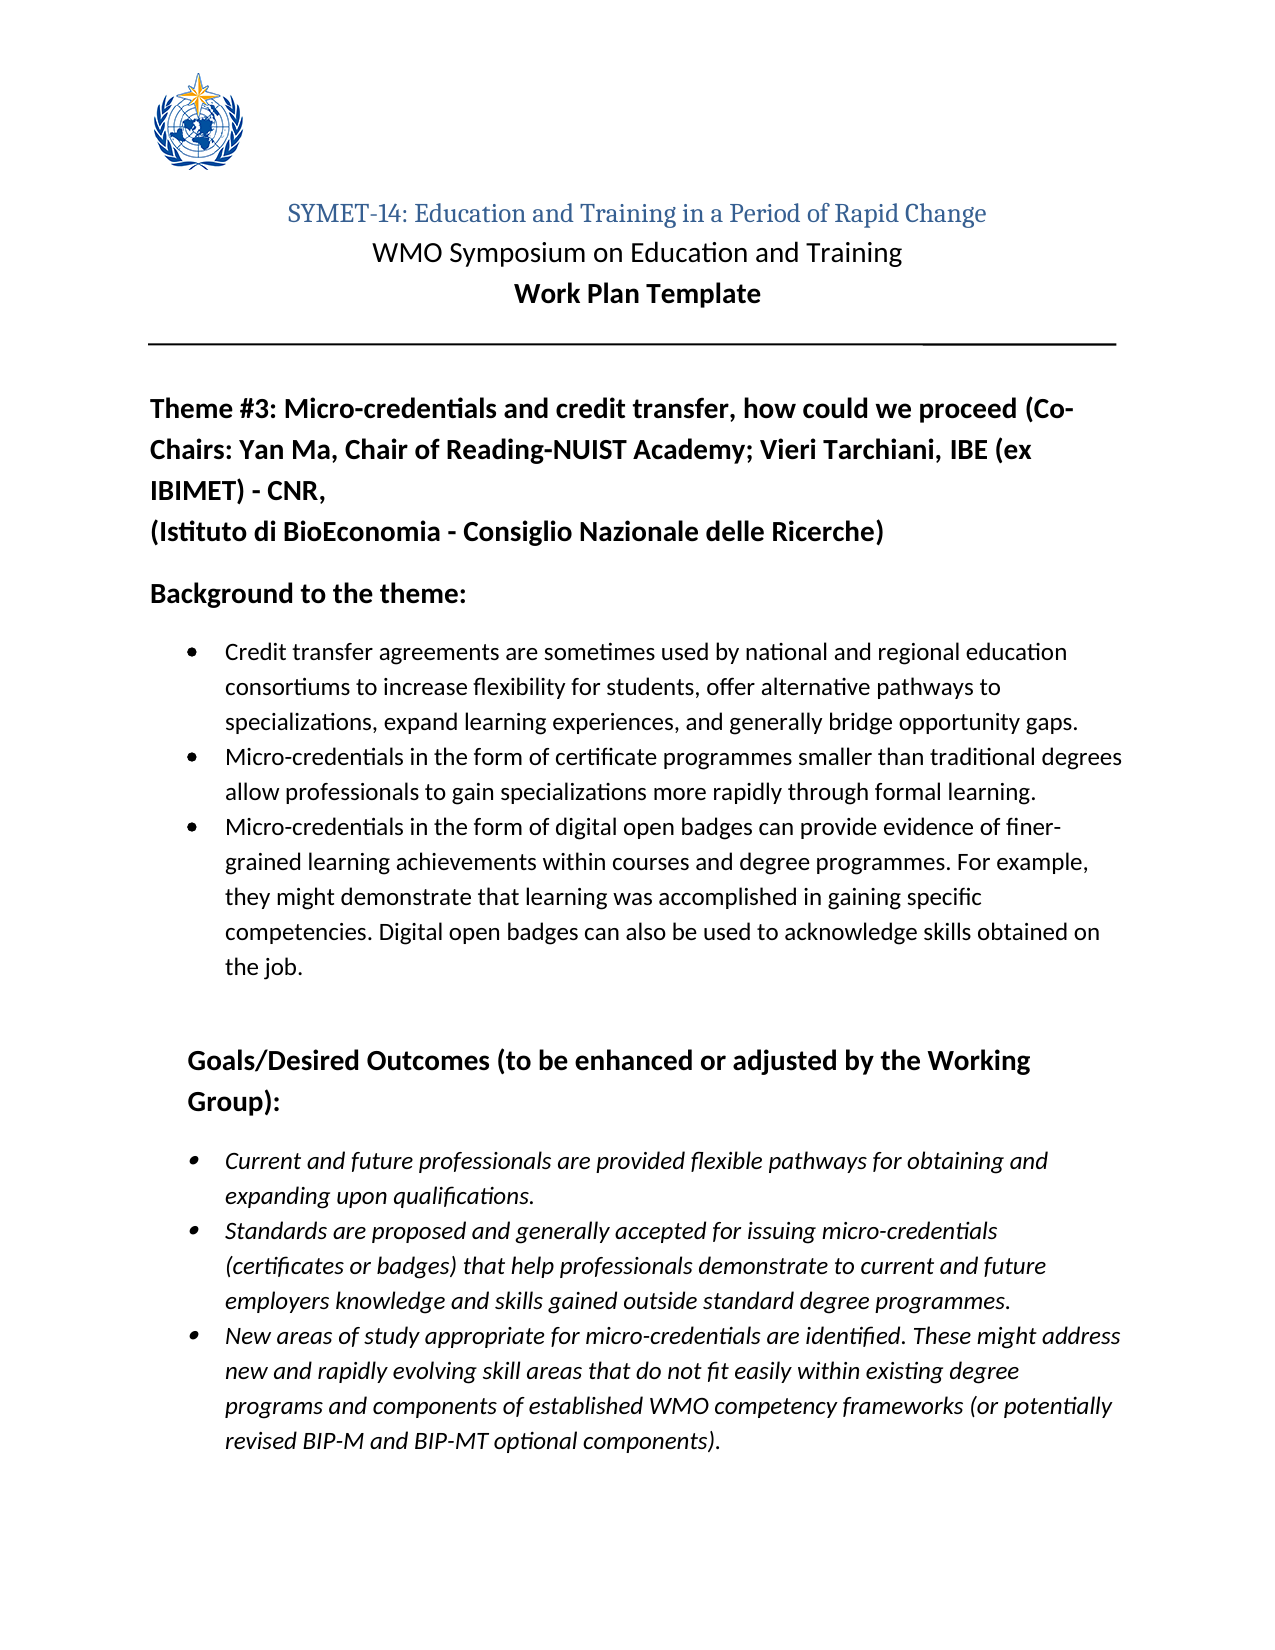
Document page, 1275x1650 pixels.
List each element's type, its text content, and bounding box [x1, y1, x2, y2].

list Credit transfer agreements are sometimes used by national and regional education consortiums to increase flexibility for students, offer alternative pathways to specializations, expand learning experiences, and generally bridge opportunity gaps. [187, 637, 1125, 737]
list Standards are proposed and generally accepted for issuing micro-credentials (certificates or badges) that help professionals demonstrate to current and future employers knowledge and skills gained outside standard degree programmes. [187, 1215, 1125, 1316]
list New areas of study appropriate for micro-credentials are identified. These might address new and rapidly evolving skill areas that do not fit easily within existing degree programs and components of established WMO competency frameworks (or potentially revised BIP-M and BIP-MT optional components). [187, 1320, 1125, 1456]
list Micro-credentials in the form of certificate programmes smaller than traditional degrees allow professionals to gain specializations more rapidly through formal learning. [187, 742, 1125, 807]
text SYMET-14: Education and Training in a Period of Rapid Change WMO Symposium on Education and Training Work Plan Template [150, 198, 1125, 311]
picture [150, 73, 247, 170]
list Current and future professionals are provided flexible pathways for obtaining and expanding upon qualifications. [187, 1145, 1125, 1211]
text Theme #3: Micro-credentials and credit transfer, how could we proceed (Co-Chairs: Yan Ma, Chair of Reading-NUIST Academy; Vieri Tarchiani, IBE (ex IBIMET) - CNR, (Istituto di BioEconomia - Consiglio Nazionale delle Ricerche) [150, 390, 1125, 549]
text Goals/Desired Outcomes (to be enhanced or adjusted by the Working Group): [187, 1042, 1125, 1119]
list Micro-credentials in the form of digital open badges can provide evidence of finer-grained learning achievements within courses and degree programmes. For example, they might demonstrate that learning was accomplished in gaining specific competencies. Digital open badges can also be used to acknowledge skills obtained on the job. [187, 812, 1125, 982]
text Background to the theme: [150, 575, 1125, 610]
